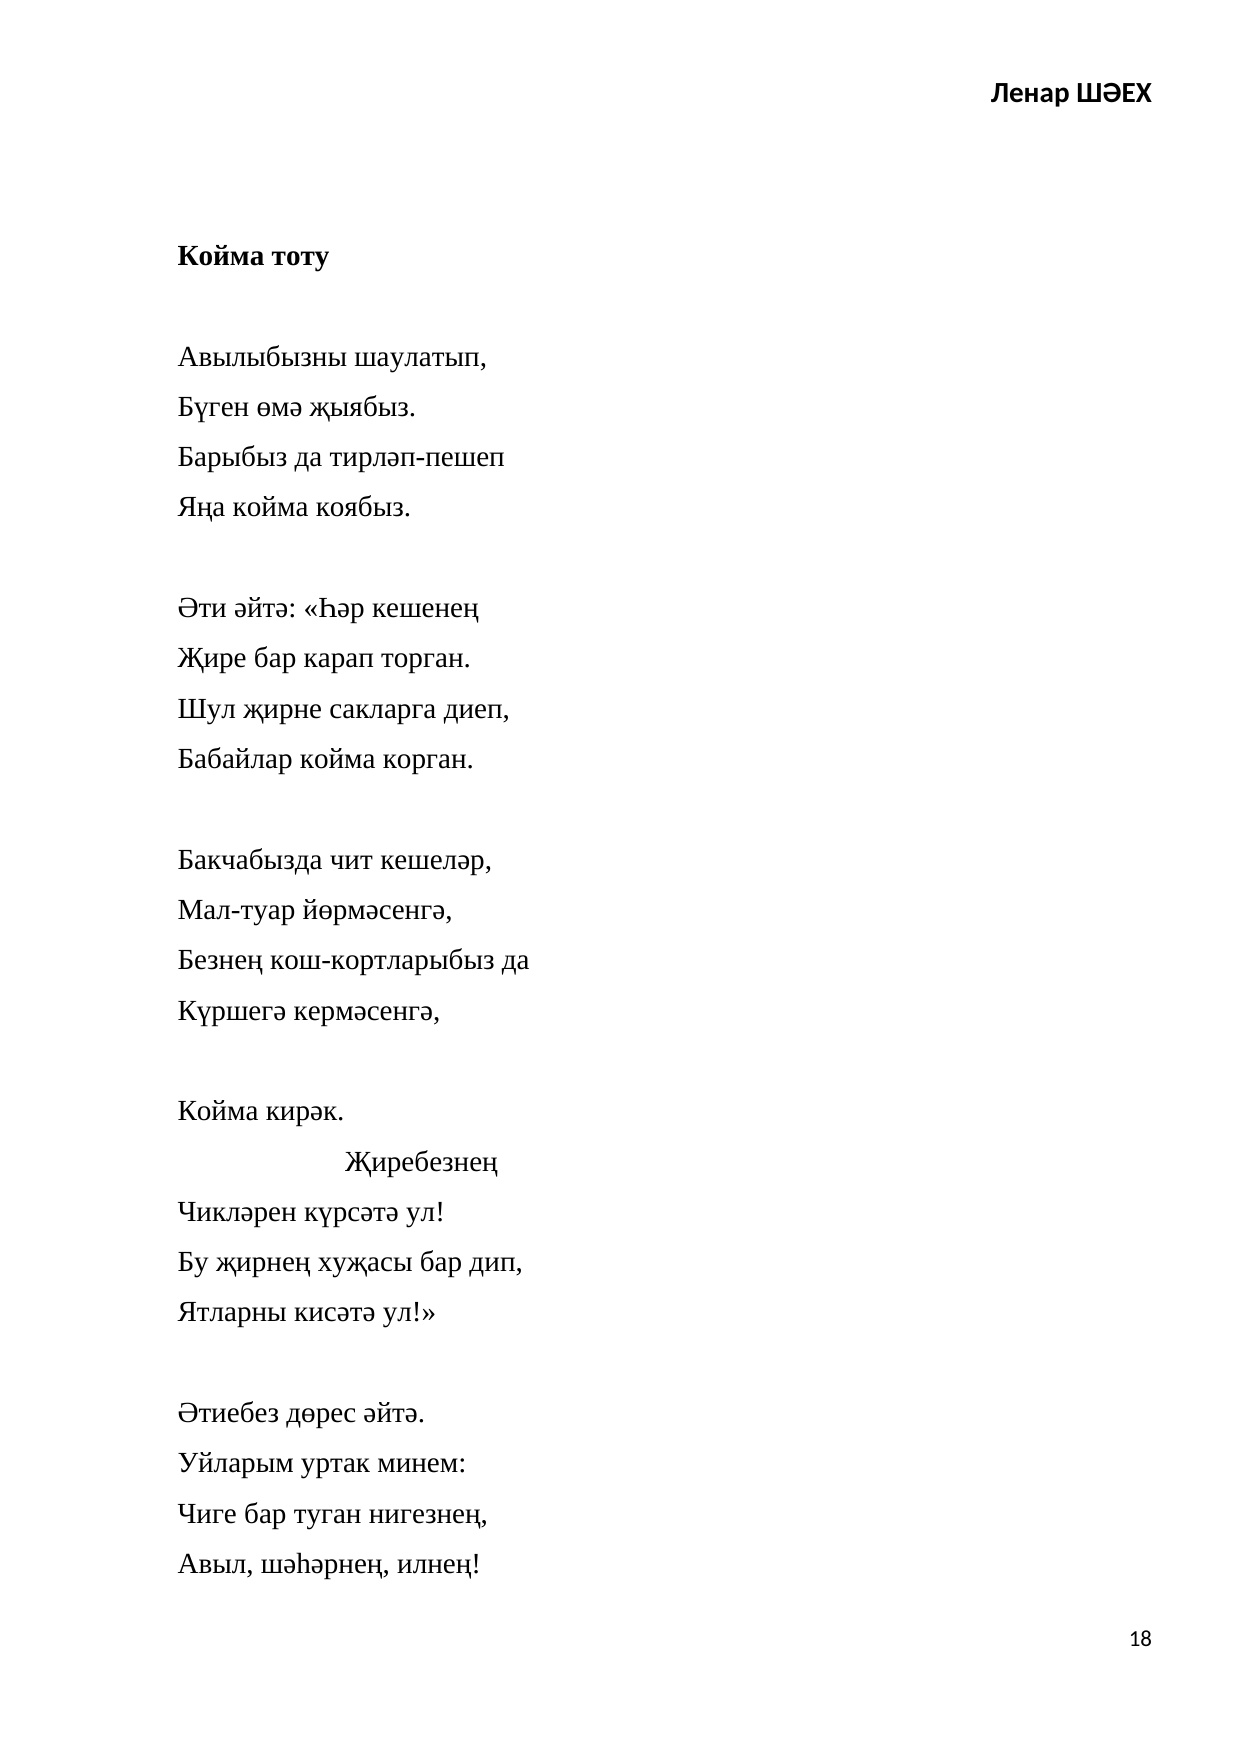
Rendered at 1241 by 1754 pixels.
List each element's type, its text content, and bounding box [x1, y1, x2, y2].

text Чикләрен күрсәтә ул! [177, 1194, 1152, 1227]
text Бакчабызда чит кешеләр, [177, 842, 1152, 875]
text Шул җирне сакларга диеп, [177, 691, 1152, 724]
text Бу җирнең хуҗасы бар дип, [177, 1244, 1152, 1278]
text Авыл, шәһәрнең, илнең! [177, 1546, 1152, 1580]
text Мал-туар йөрмәсенгә, [177, 892, 1152, 926]
text Ятларны кисәтә ул!» [177, 1294, 1152, 1328]
text Әтиебез дөрес әйтә. [177, 1395, 1152, 1429]
text Койма кирәк. [177, 1093, 1152, 1127]
text Уйларым уртак минем: [177, 1446, 1152, 1479]
text Чиге бар туган нигезнең, [177, 1496, 1152, 1529]
text Әти әйтә: «Һәр кешенең [177, 590, 1152, 624]
text Барыбыз да тирләп-пешеп [177, 439, 1152, 473]
text Койма тоту [177, 238, 1152, 272]
text Безнең кош-кортларыбыз да [177, 942, 1152, 976]
text Авылыбызны шаулатып, [177, 339, 1152, 372]
text Җире бар карап торган. [177, 641, 1152, 674]
text Бабайлар койма корган. [177, 741, 1152, 775]
text Күршегә кермәсенгә, [177, 993, 1152, 1026]
text Бүген өмә җыябыз. [177, 389, 1152, 422]
text Җиребезнең [177, 1144, 1152, 1177]
text Яңа койма коябыз. [177, 489, 1152, 523]
